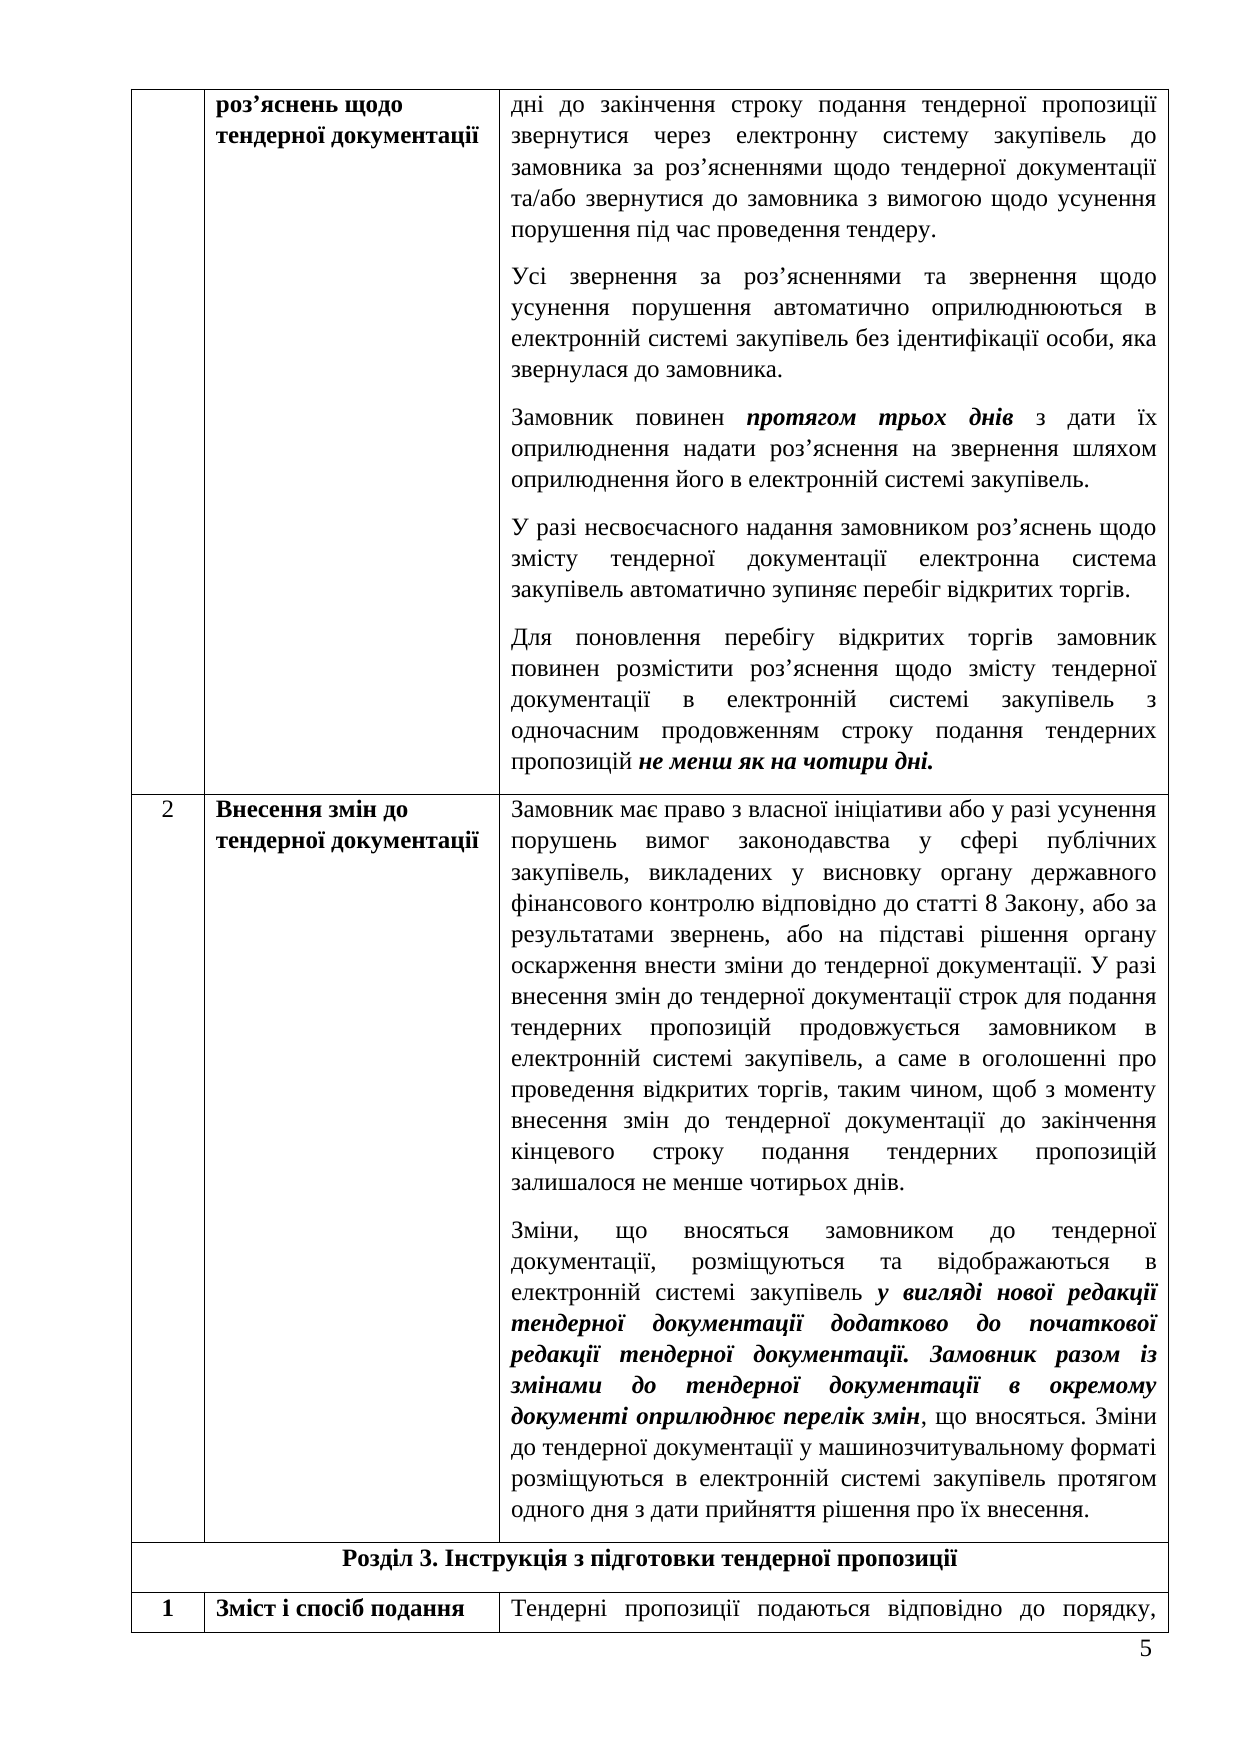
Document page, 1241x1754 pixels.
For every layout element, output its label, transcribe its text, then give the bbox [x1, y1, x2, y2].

table_cell Замовник має право з власної ініціативи або у разі усунення порушень вимог законодавства у сфері публічних закупівель, викладених у висновку органу державного фінансового контролю відповідно до статті 8 Закону, або за результатами звернень, або на підставі рішення органу оскарження внести зміни до тендерної документації. У разі внесення змін до тендерної документації строк для подання тендерних пропозицій продовжується замовником в електронній системі закупівель, а саме в оголошенні про проведення відкритих торгів, таким чином, щоб з моменту внесення змін до тендерної документації до закінчення кінцевого строку подання тендерних пропозицій залишалося не менше чотирьох днів. Зміни, що вносяться замовником до тендерної документації, розміщуються та відображаються в електронній системі закупівель у вигляді нової редакції тендерної документації додатково до початкової редакції тендерної документації. Замовник разом із змінами до тендерної документації в окремому документі оприлюднює перелік змін, що вносяться. Зміни до тендерної документації у машинозчитувальному форматі розміщуються в електронній системі закупівель протягом одного дня з дати прийняття рішення про їх внесення. [500, 795, 1168, 1542]
table_cell 1 [132, 90, 204, 793]
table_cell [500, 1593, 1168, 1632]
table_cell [205, 90, 499, 793]
table_cell 2 [132, 795, 204, 1542]
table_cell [205, 1593, 499, 1632]
table_cell Внесення змін до тендерної документації [205, 795, 499, 1542]
table_cell Розділ 3. Інструкція з підготовки тендерної пропозиції [132, 1543, 1168, 1592]
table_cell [500, 90, 1168, 793]
table_cell 1 [132, 1593, 204, 1632]
